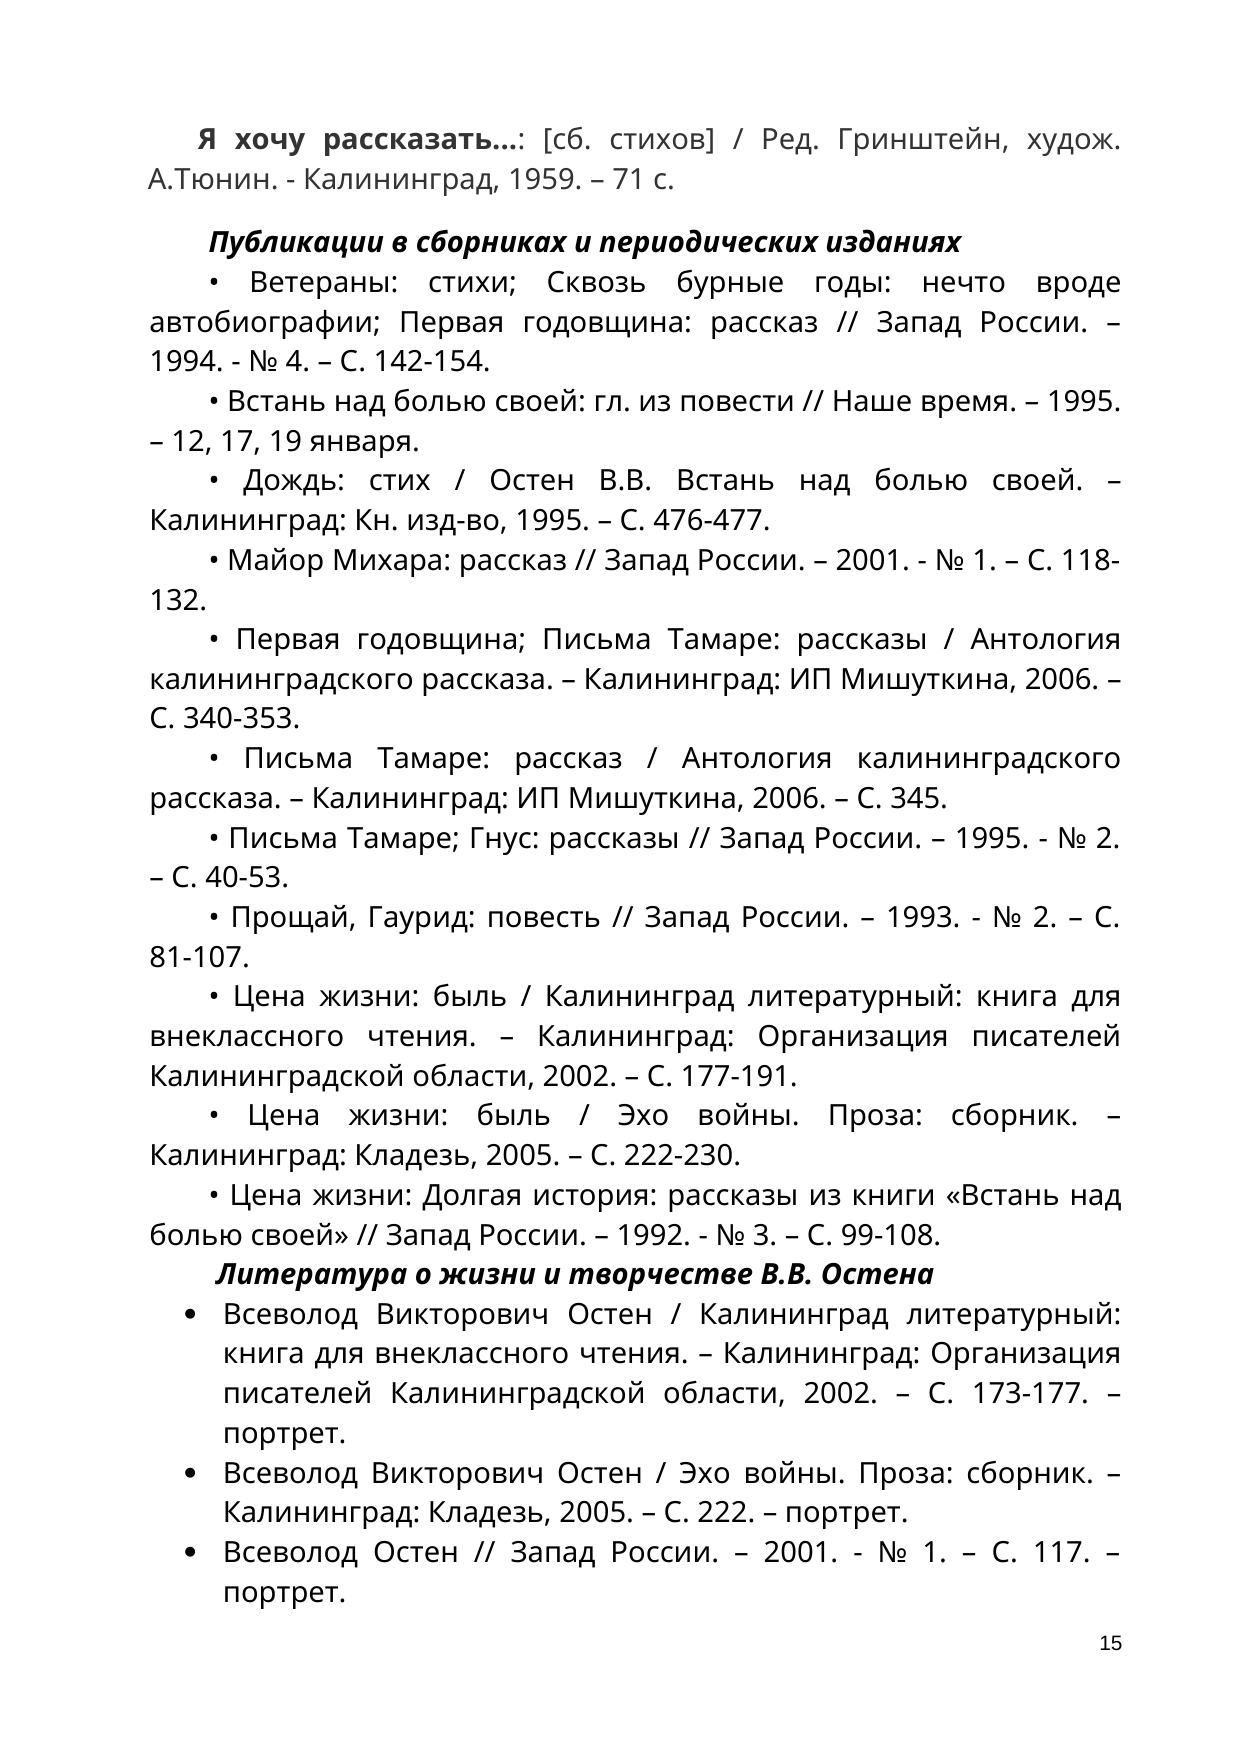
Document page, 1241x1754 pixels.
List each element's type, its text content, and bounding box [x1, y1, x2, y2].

text • Письма Тамаре: рассказ / Антология калининградского рассказа. – Калининград: ИП Мишуткина, 2006. – С. 345. [149, 737, 1122, 817]
text • Прощай, Гаурид: повесть // Запад России. – 1993. - № 2. – С. 81-107. [149, 896, 1122, 976]
list Всеволод Викторович Остен / Эхо войны. Проза: сборник. – Калининград: Кладезь, 2005. – С. 222. – портрет. [185, 1452, 1122, 1531]
text Литература о жизни и творчестве В.В. Остена [149, 1253, 1122, 1293]
text • Цена жизни: Долгая история: рассказы из книги «Встань над болью своей» // Запад России. – 1992. - № 3. – С. 99-108. [149, 1174, 1122, 1253]
text • Цена жизни: быль / Эхо войны. Проза: сборник. – Калининград: Кладезь, 2005. – С. 222-230. [149, 1095, 1122, 1174]
text • Первая годовщина; Письма Тамаре: рассказы / Антология калининградского рассказа. – Калининград: ИП Мишуткина, 2006. – С. 340-353. [149, 618, 1122, 737]
text • Майор Михара: рассказ // Запад России. – 2001. - № 1. – С. 118-132. [149, 539, 1122, 618]
list Всеволод Викторович Остен / Калининград литературный: книга для внеклассного чтения. – Калининград: Организация писателей Калининградской области, 2002. – С. 173-177. – портрет. [185, 1293, 1122, 1452]
text • Дождь: стих / Остен В.В. Встань над болью своей. – Калининград: Кн. изд-во, 1995. – С. 476-477. [149, 460, 1122, 539]
text • Встань над болью своей: гл. из повести // Наше время. – 1995. – 12, 17, 19 января. [149, 380, 1122, 460]
text Публикации в сборниках и периодических изданиях [149, 222, 1122, 261]
text • Ветераны: стихи; Сквозь бурные годы: нечто вроде автобиографии; Первая годовщина: рассказ // Запад России. – 1994. - № 4. – С. 142-154. [149, 261, 1122, 380]
text • Письма Тамаре; Гнус: рассказы // Запад России. – 1995. - № 2. – С. 40-53. [149, 817, 1122, 896]
text • Цена жизни: быль / Калининград литературный: книга для внеклассного чтения. – Калининград: Организация писателей Калининградской области, 2002. – С. 177-191. [149, 976, 1122, 1095]
text Я хочу рассказать...: [сб. стихов] / Ред. Гринштейн, худож. А.Тюнин. - Калининград, 1959. – 71 с. [148, 118, 1122, 198]
list Всеволод Остен // Запад России. – 2001. - № 1. – С. 117. – портрет. [185, 1531, 1122, 1611]
